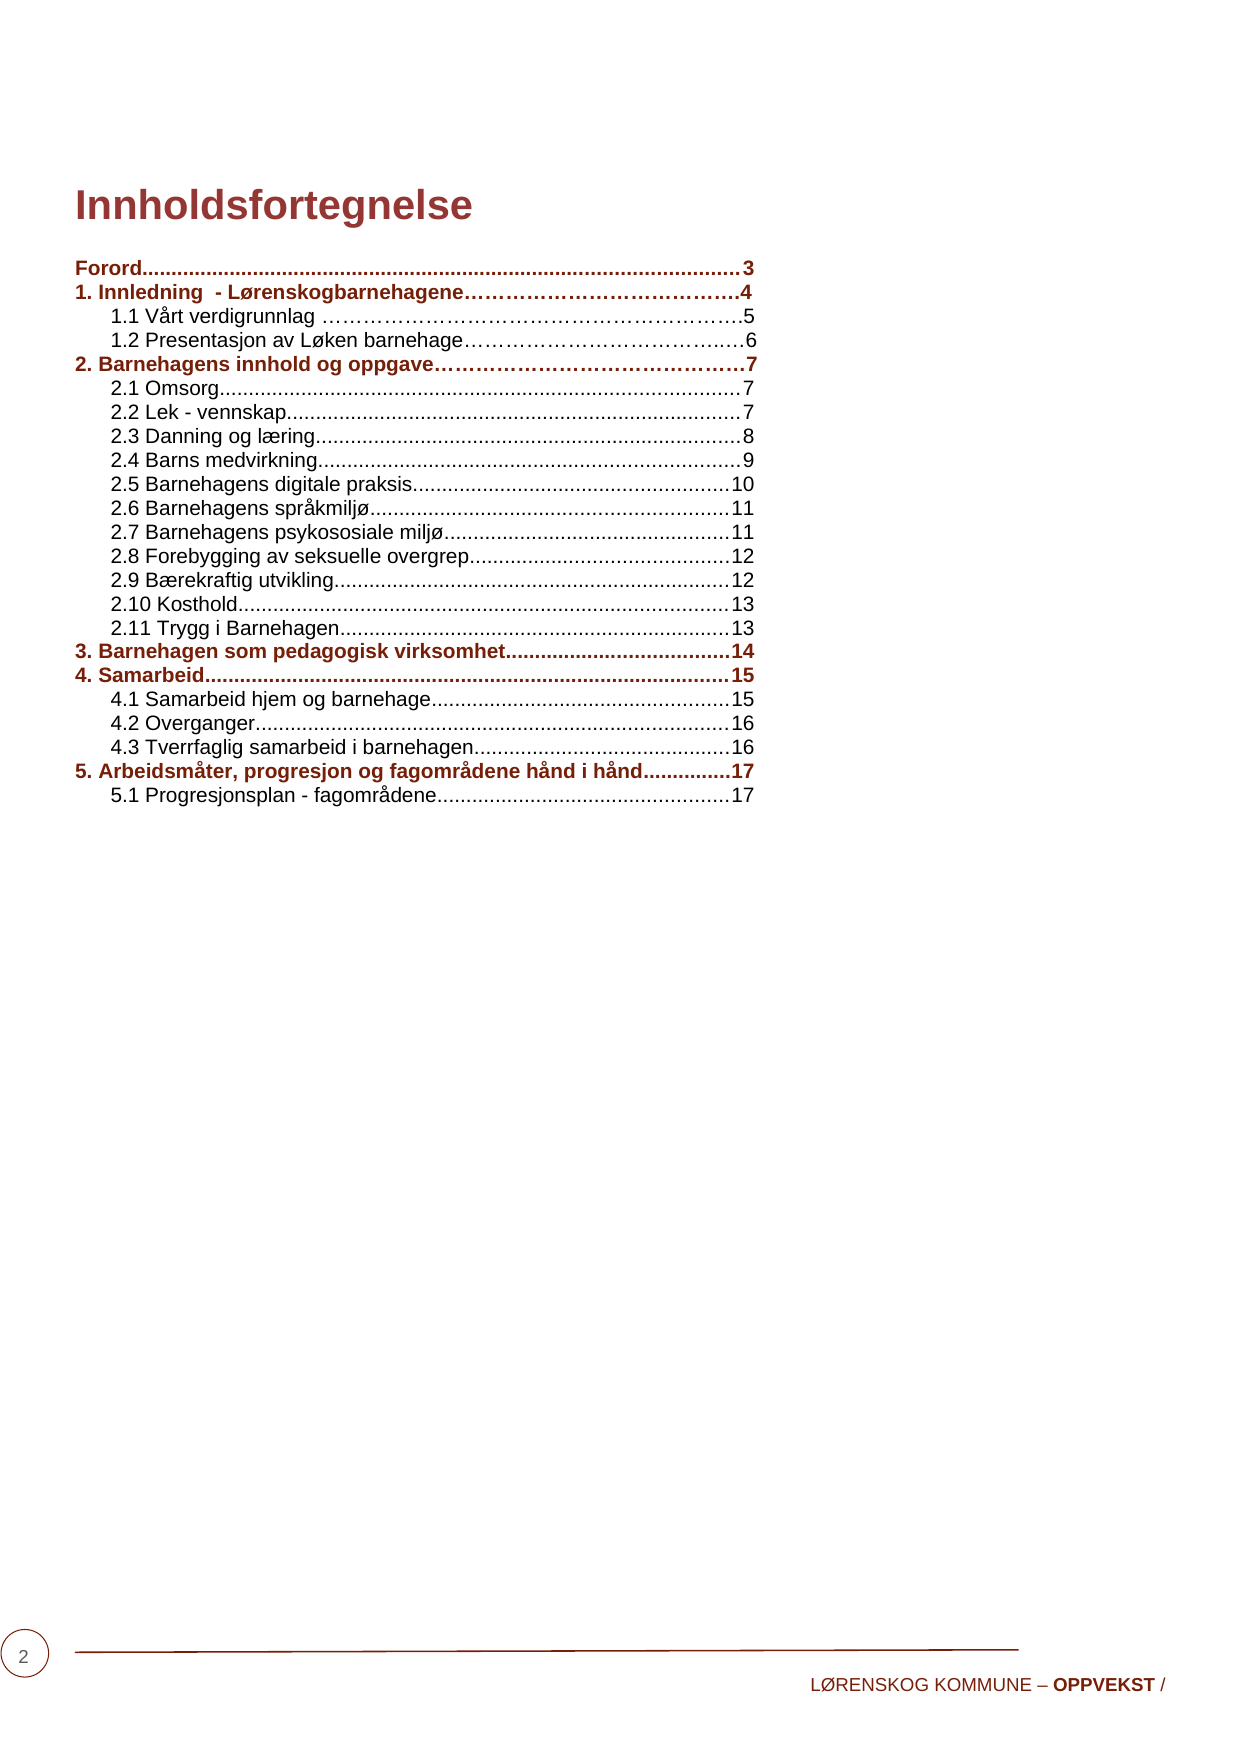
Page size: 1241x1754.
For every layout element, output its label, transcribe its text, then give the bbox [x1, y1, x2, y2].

text Innholdsfortegnelse [75, 180, 1165, 228]
